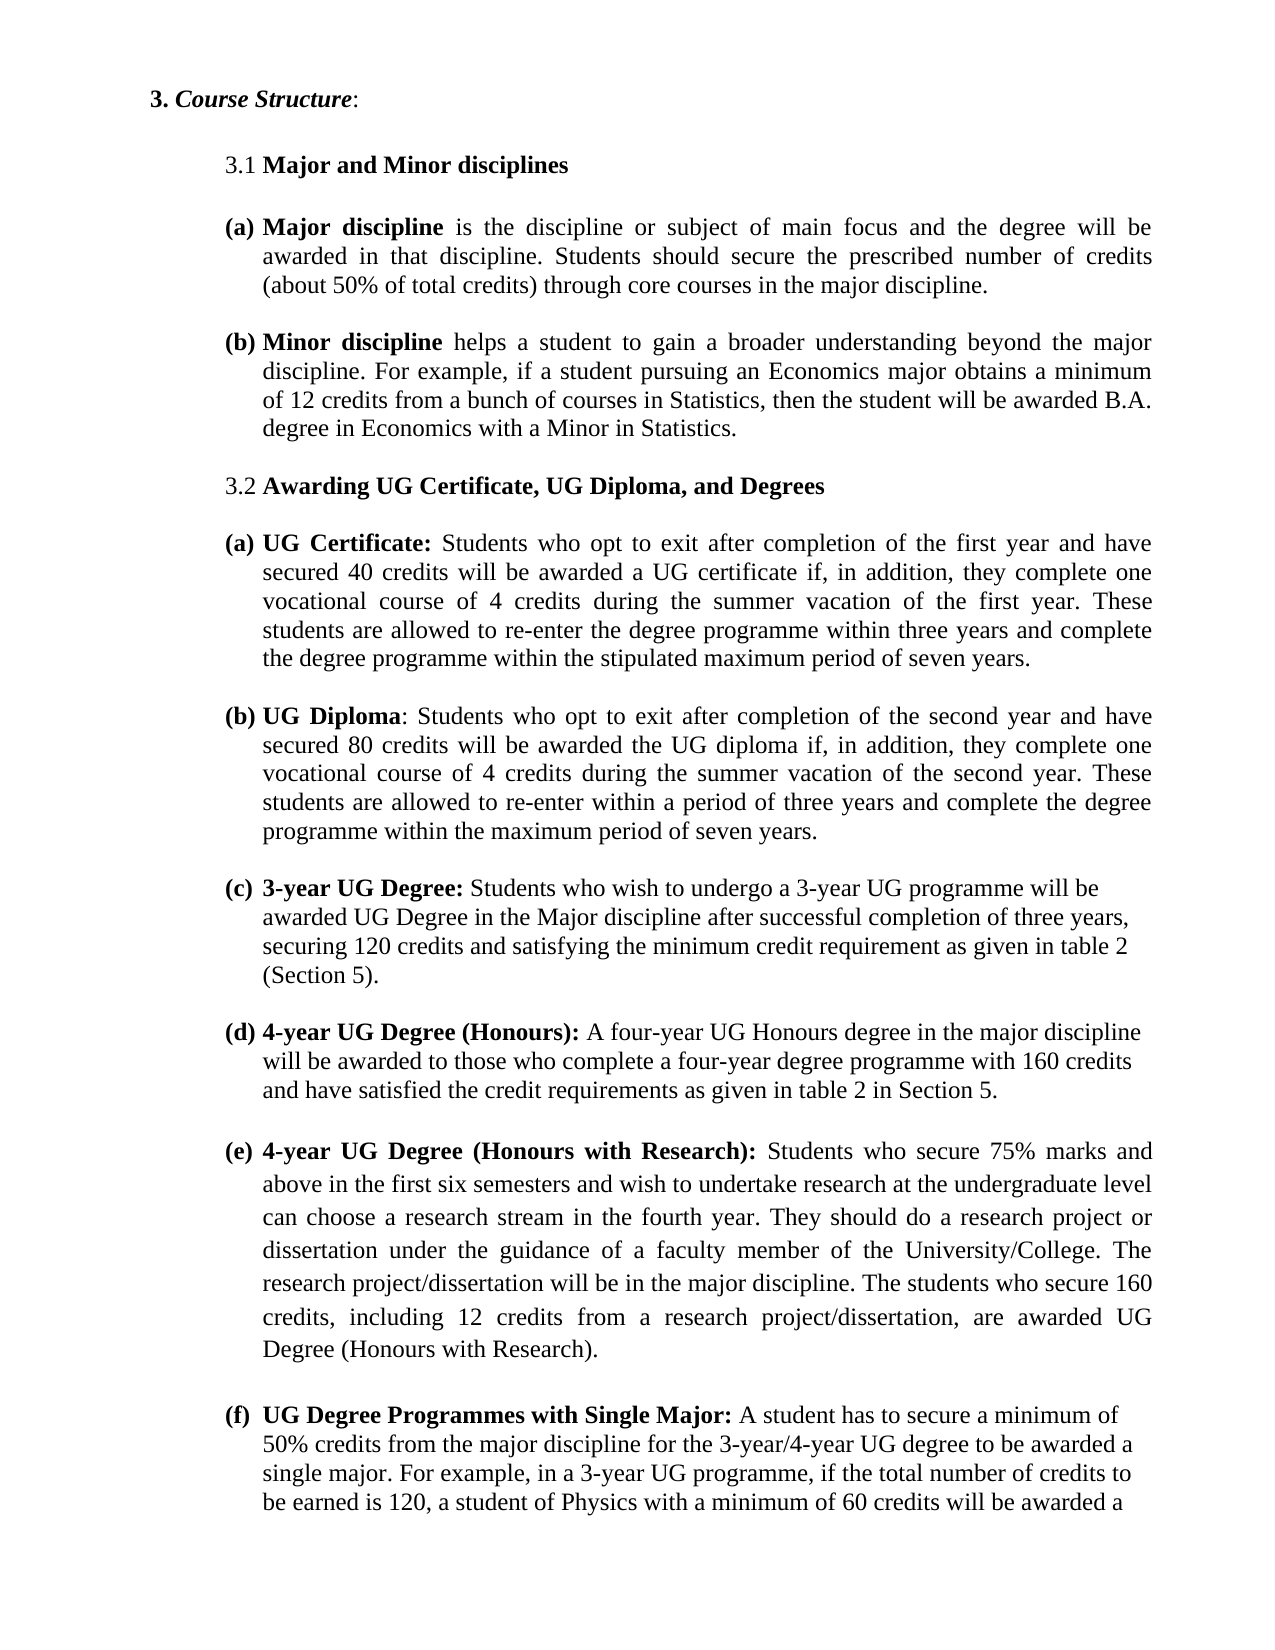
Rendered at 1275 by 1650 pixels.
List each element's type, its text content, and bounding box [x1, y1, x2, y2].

list 3-year UG Degree: Students who wish to undergo a 3-year UG programme will be awarded UG Degree in the Major discipline after successful completion of three years, securing 120 credits and satisfying the minimum credit requirement as given in table 2 (Section 5). [225, 873, 1153, 988]
text 3.2 Awarding UG Certificate, UG Diploma, and Degrees [150, 471, 1153, 500]
list 4-year UG Degree (Honours with Research): Students who secure 75% marks and above in the first six semesters and wish to undertake research at the undergraduate level can choose a research stream in the fourth year. They should do a research project or dissertation under the guidance of a faculty member of the University/College. The research project/dissertation will be in the major discipline. The students who secure 160 credits, including 12 credits from a research project/dissertation, are awarded UG Degree (Honours with Research). [225, 1136, 1153, 1363]
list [225, 1401, 1153, 1516]
list UG Certificate: Students who opt to exit after completion of the first year and have secured 40 credits will be awarded a UG certificate if, in addition, they complete one vocational course of 4 credits during the summer vacation of the first year. These students are allowed to re-enter the degree programme within three years and complete the degree programme within the stipulated maximum period of seven years. [225, 528, 1153, 672]
list 4-year UG Degree (Honours): A four-year UG Honours degree in the major discipline will be awarded to those who complete a four-year degree programme with 160 credits and have satisfied the credit requirements as given in table 2 in Section 5. [225, 1017, 1153, 1103]
text 3.1 Major and Minor disciplines [150, 150, 1153, 179]
list Major discipline is the discipline or subject of main focus and the degree will be awarded in that discipline. Students should secure the prescribed number of credits (about 50% of total credits) through core courses in the major discipline. [225, 212, 1153, 298]
text 3. Course Structure: [150, 84, 1153, 113]
list UG Diploma: Students who opt to exit after completion of the second year and have secured 80 credits will be awarded the UG diploma if, in addition, they complete one vocational course of 4 credits during the summer vacation of the second year. These students are allowed to re-enter within a period of three years and complete the degree programme within the maximum period of seven years. [225, 701, 1153, 845]
list Minor discipline helps a student to gain a broader understanding beyond the major discipline. For example, if a student pursuing an Economics major obtains a minimum of 12 credits from a bunch of courses in Statistics, then the student will be awarded B.A. degree in Economics with a Minor in Statistics. [225, 327, 1153, 442]
